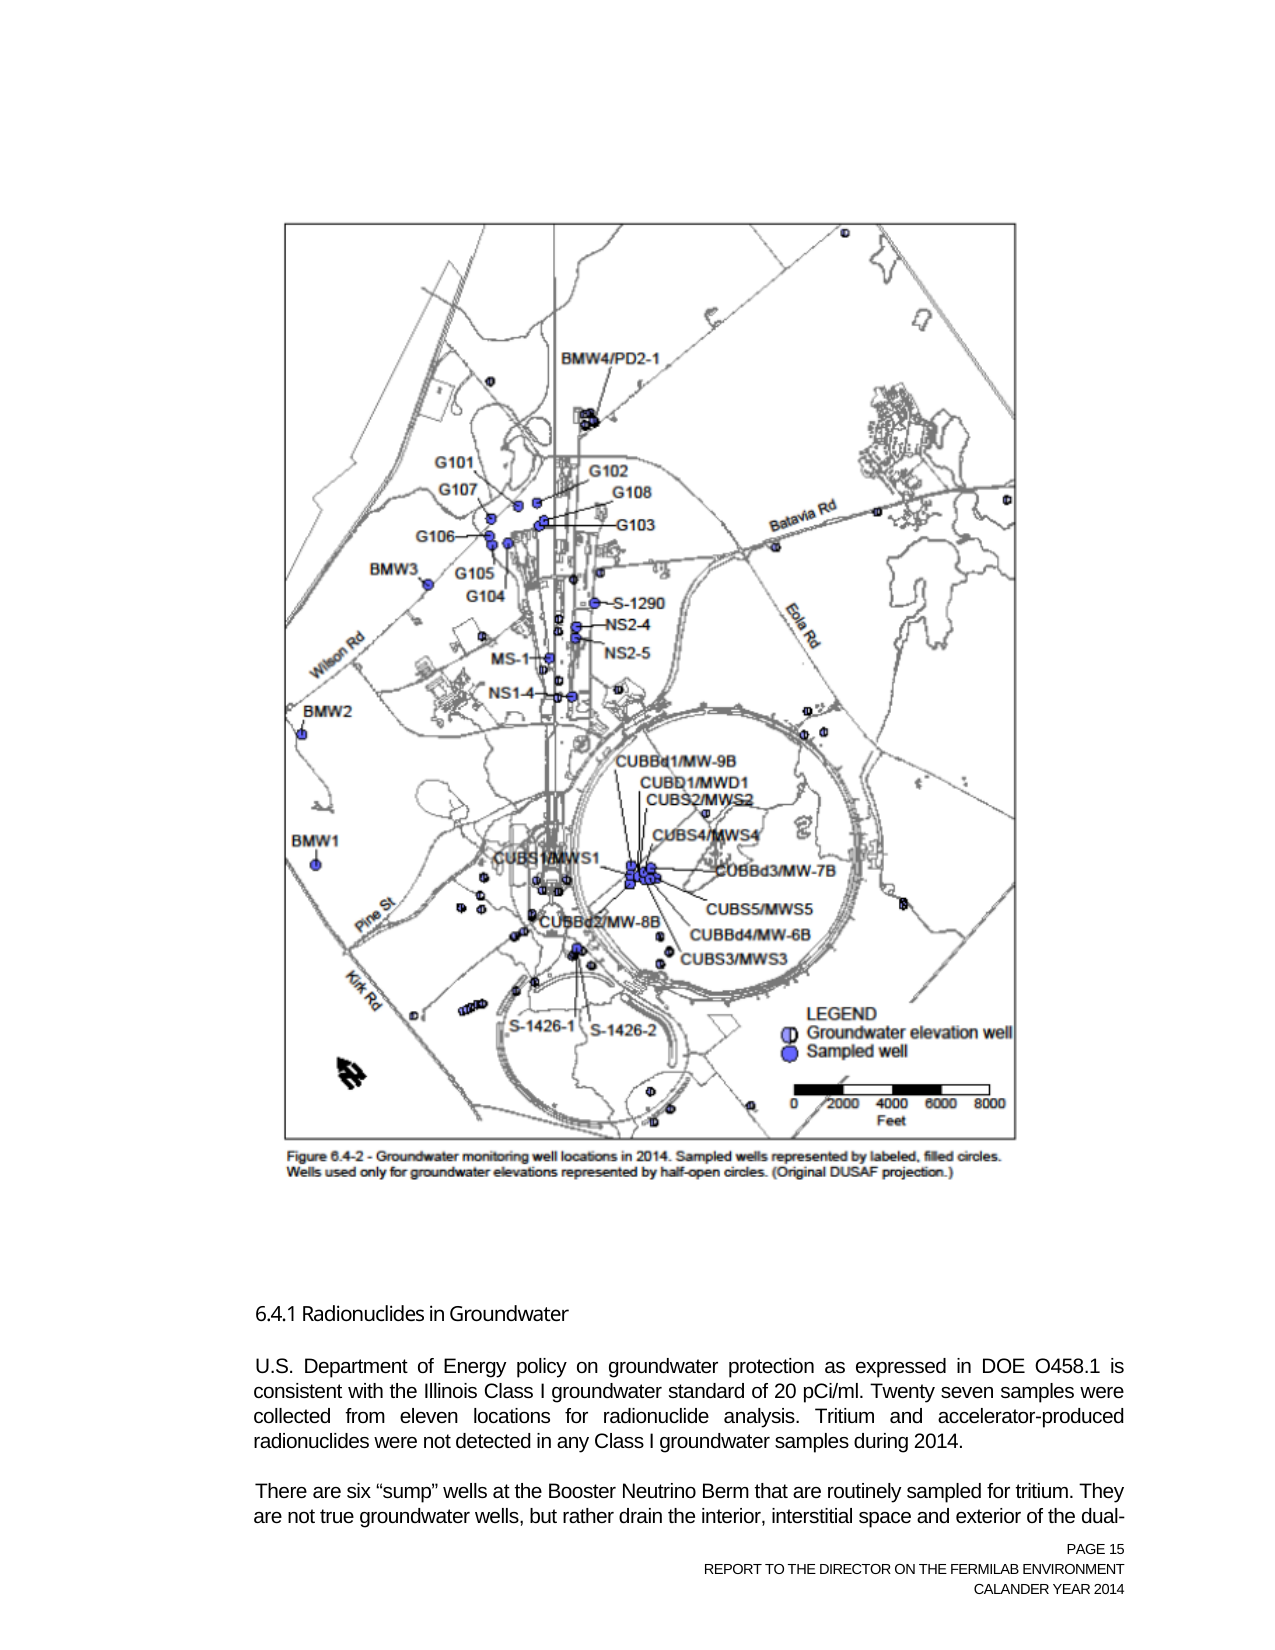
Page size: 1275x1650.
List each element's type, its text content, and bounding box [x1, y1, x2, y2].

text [253, 1478, 1125, 1528]
text U.S. Department of Energy policy on groundwater protection as expressed in DOE O458.1 is consistent with the Illinois Class I groundwater standard of 20 pCi/ml. Twenty seven samples were collected from eleven locations for radionuclide analysis. Tritium and accelerator-produced radionuclides were not detected in any Class I groundwater samples during 2014. [253, 1353, 1125, 1453]
subtitle 6.4.1 Radionuclides in Groundwater [255, 1299, 1125, 1328]
